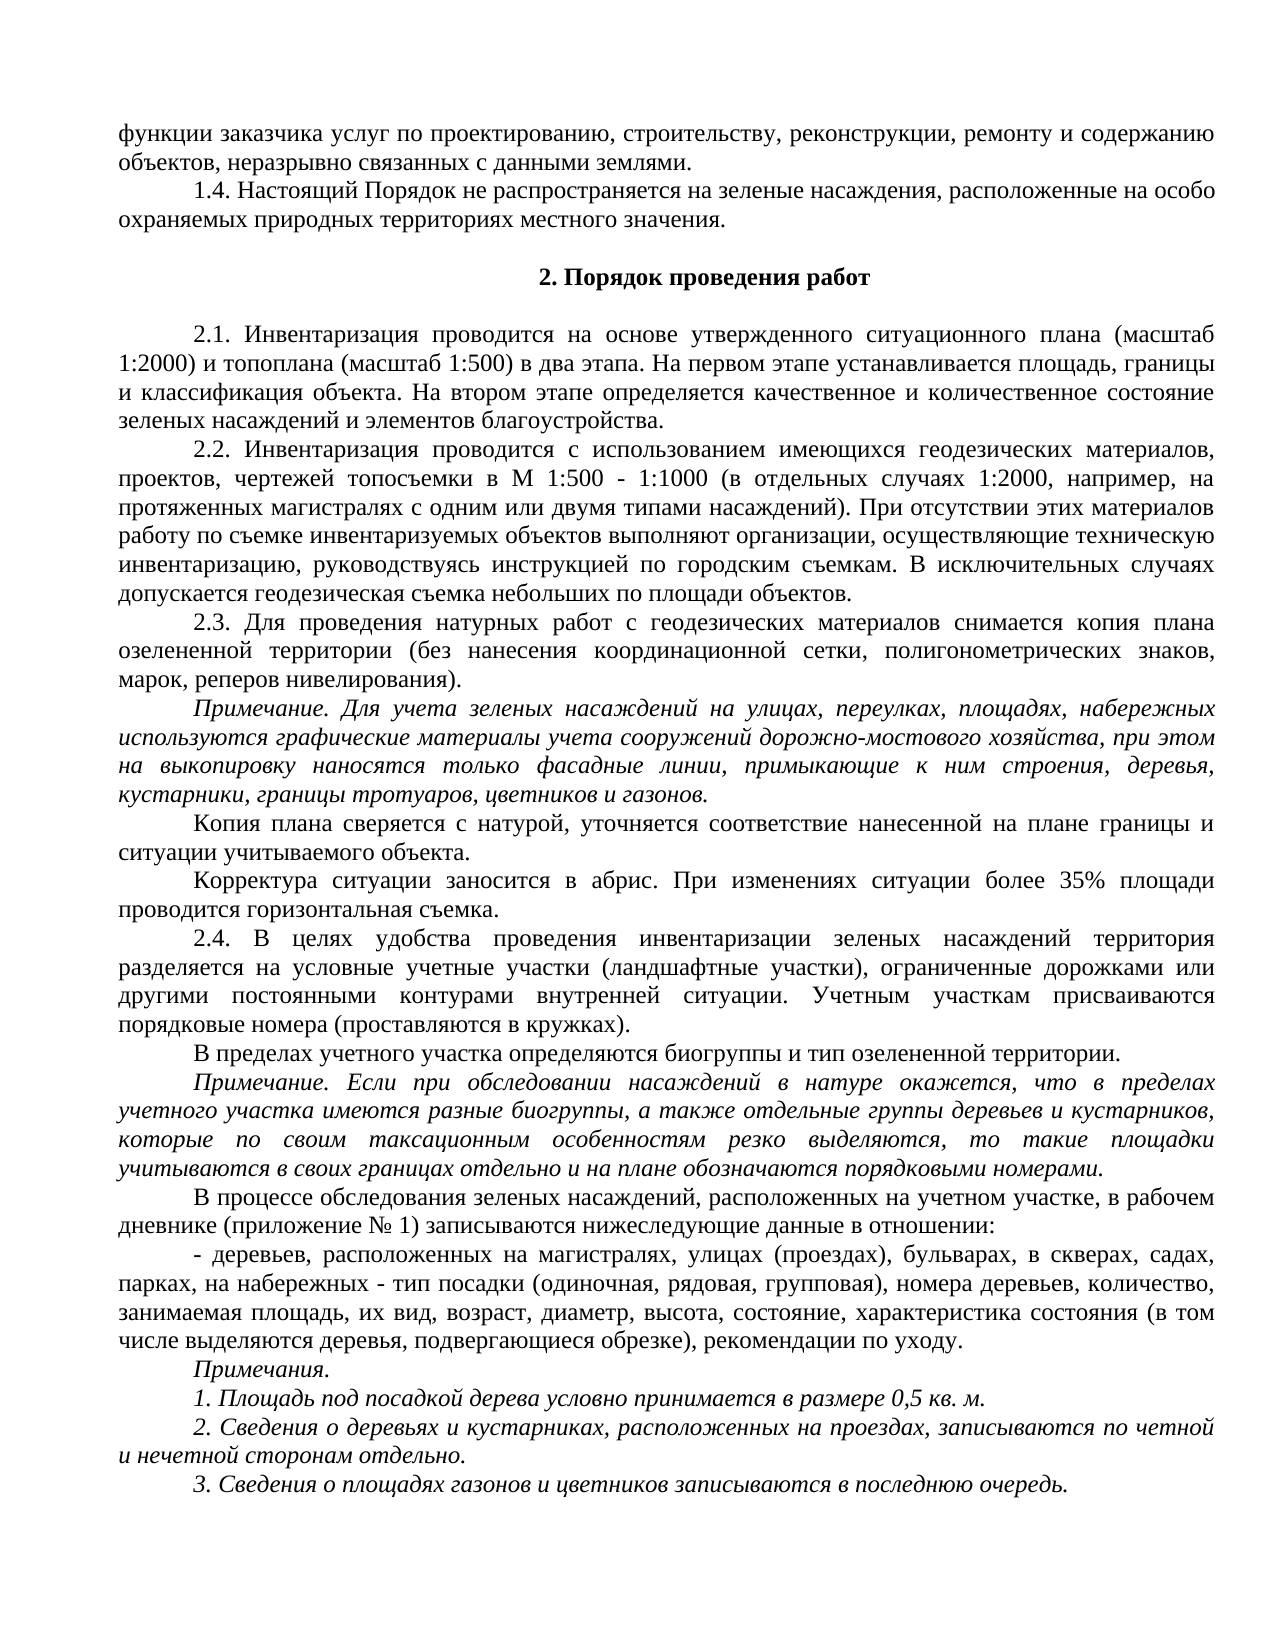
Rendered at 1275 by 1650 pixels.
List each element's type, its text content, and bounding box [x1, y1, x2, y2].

text 2. Порядок проведения работ [118, 262, 1216, 291]
text 1.4. Настоящий Порядок не распространяется на зеленые насаждения, расположенные на особо охраняемых природных территориях местного значения. [118, 176, 1216, 233]
text 2.1. Инвентаризация проводится на основе утвержденного ситуационного плана (масштаб 1:2000) и топоплана (масштаб 1:500) в два этапа. На первом этапе устанавливается площадь, границы и классификация объекта. На втором этапе определяется качественное и количественное состояние зеленых насаждений и элементов благоустройства. [118, 319, 1216, 434]
text 2.2. Инвентаризация проводится с использованием имеющихся геодезических материалов, проектов, чертежей топосъемки в М 1:500 - 1:1000 (в отдельных случаях 1:2000, например, на протяженных магистралях с одним или двумя типами насаждений). При отсутствии этих материалов работу по съемке инвентаризуемых объектов выполняют организации, осуществляющие техническую инвентаризацию, руководствуясь инструкцией по городским съемкам. В исключительных случаях допускается геодезическая съемка небольших по площади объектов. [118, 434, 1216, 607]
text В пределах учетного участка определяются биогруппы и тип озелененной территории. [118, 1038, 1216, 1067]
text В процессе обследования зеленых насаждений, расположенных на учетном участке, в рабочем дневнике (приложение № 1) записываются нижеследующие данные в отношении: [118, 1182, 1216, 1239]
text 3. Сведения о площадях газонов и цветников записываются в последнюю очередь. [118, 1469, 1216, 1498]
text 2.3. Для проведения натурных работ с геодезических материалов снимается копия плана озелененной территории (без нанесения координационной сетки, полигонометрических знаков, марок, реперов нивелирования). [118, 607, 1216, 693]
text Корректура ситуации заносится в абрис. При изменениях ситуации более 35% площади проводится горизонтальная съемка. [118, 866, 1216, 923]
text 1. Площадь под посадкой дерева условно принимается в размере . [118, 1383, 1216, 1412]
text - деревьев, расположенных на магистралях, улицах (проездах), бульварах, в скверах, садах, парках, на набережных - тип посадки (одиночная, рядовая, групповая), номера деревьев, количество, занимаемая площадь, их вид, возраст, диаметр, высота, состояние, характеристика состояния (в том числе выделяются деревья, подвергающиеся обрезке), рекомендации по уходу. [118, 1239, 1216, 1354]
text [118, 118, 1216, 176]
text Копия плана сверяется с натурой, уточняется соответствие нанесенной на плане границы и ситуации учитываемого объекта. [118, 808, 1216, 866]
text 2. Сведения о деревьях и кустарниках, расположенных на проездах, записываются по четной и нечетной сторонам отдельно. [118, 1412, 1216, 1469]
text Примечание. Для учета зеленых насаждений на улицах, переулках, площадях, набережных используются графические материалы учета сооружений дорожно-мостового хозяйства, при этом на выкопировку наносятся только фасадные линии, примыкающие к ним строения, деревья, кустарники, границы тротуаров, цветников и газонов. [118, 693, 1216, 808]
text Примечания. [118, 1354, 1216, 1383]
text Примечание. Если при обследовании насаждений в натуре окажется, что в пределах учетного участка имеются разные биогруппы, а также отдельные группы деревьев и кустарников, которые по своим таксационным особенностям резко выделяются, то такие площадки учитываются в своих границах отдельно и на плане обозначаются порядковыми номерами. [118, 1067, 1216, 1182]
text 2.4. В целях удобства проведения инвентаризации зеленых насаждений территория разделяется на условные учетные участки (ландшафтные участки), ограниченные дорожками или другими постоянными контурами внутренней ситуации. Учетным участкам присваиваются порядковые номера (проставляются в кружках). [118, 923, 1216, 1038]
